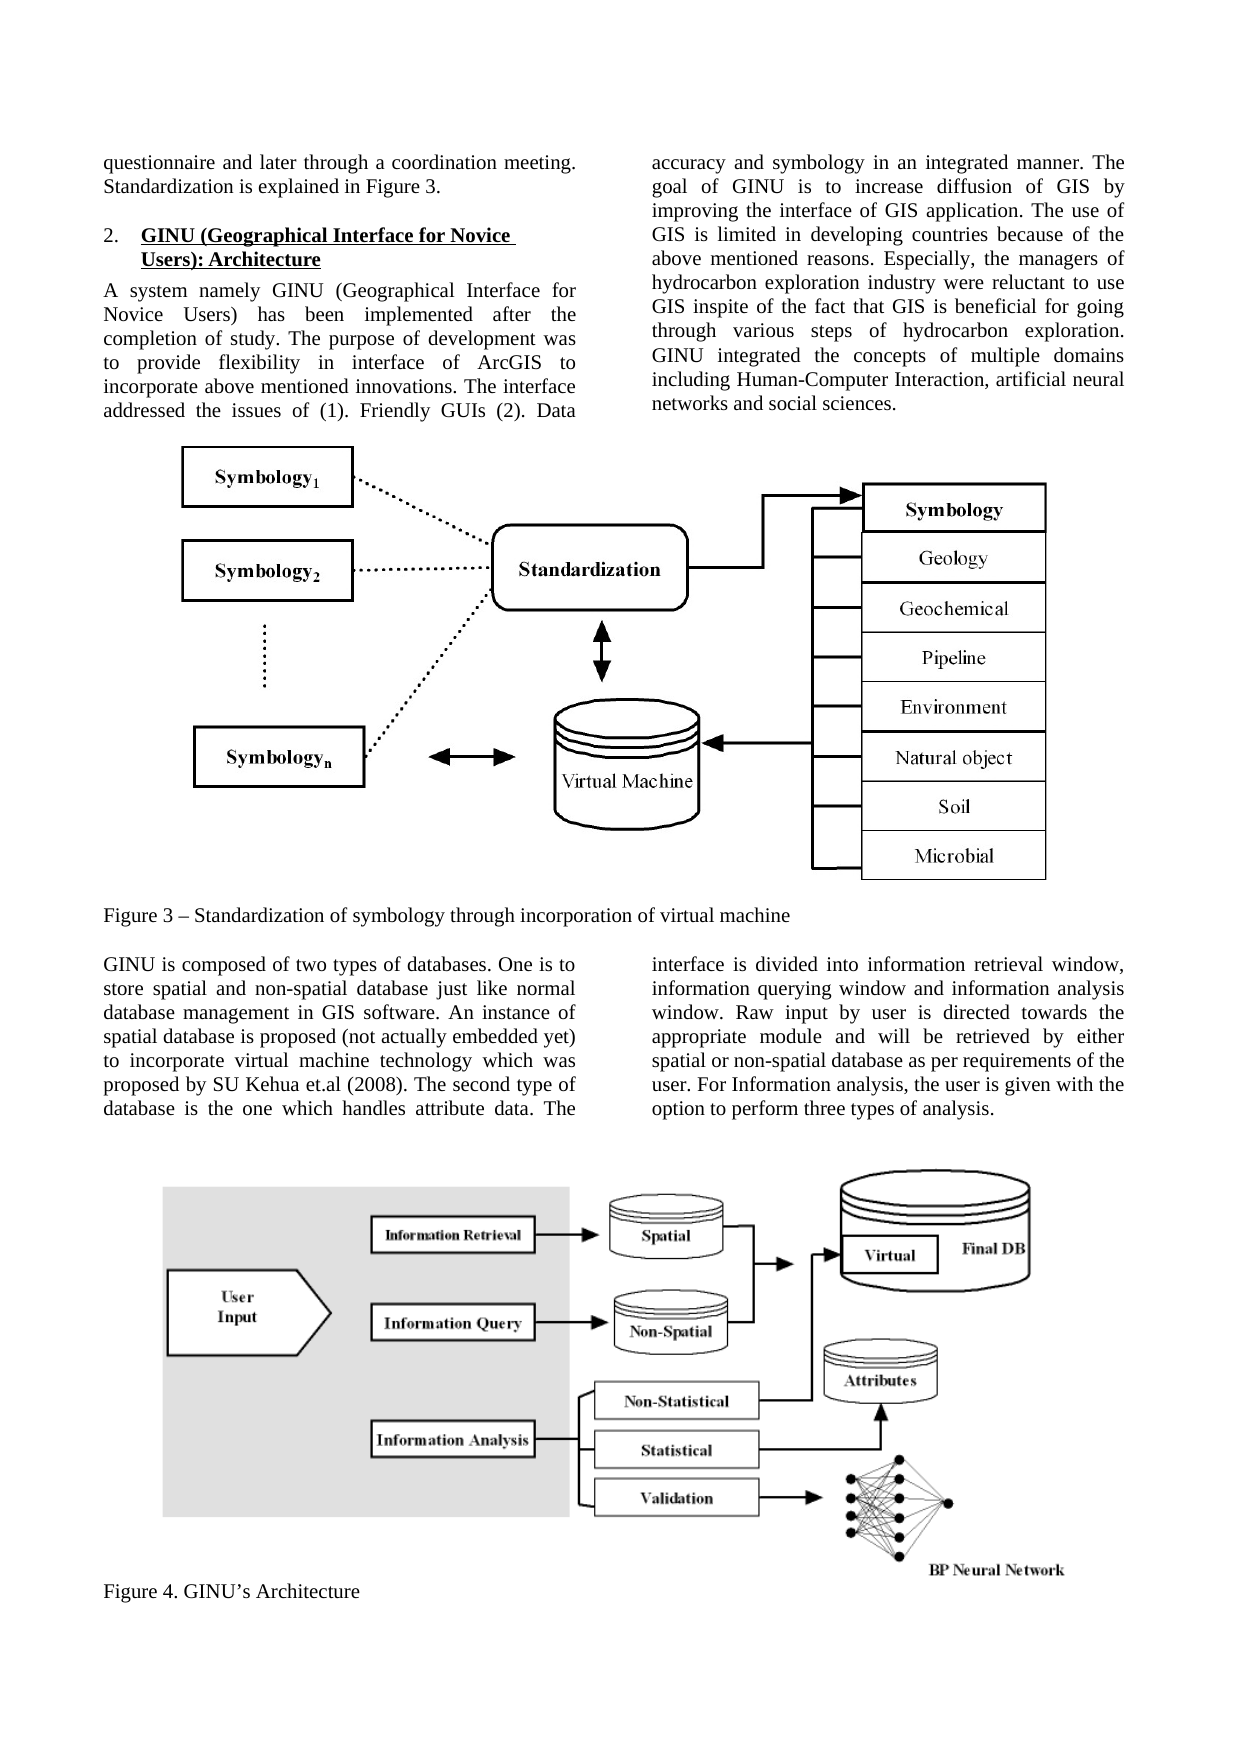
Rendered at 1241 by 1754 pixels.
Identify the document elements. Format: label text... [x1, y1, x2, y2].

text A system namely GINU (Geographical Interface for Novice Users) has been implemented after the completion of study. The purpose of development was to provide flexibility in interface of ArcGIS to incorporate above mentioned innovations. The interface addressed the issues of (1). Friendly GUIs (2). Data accuracy and symbology in an integrated manner. The goal of GINU is to increase diffusion of GIS by improving the interface of GIS application. The use of GIS is limited in developing countries because of the above mentioned reasons. Especially, the managers of hydrocarbon exploration industry were reluctant to use GIS inspite of the fact that GIS is beneficial for going through various steps of hydrocarbon exploration. GINU integrated the concepts of multiple domains including Human-Computer Interaction, artificial neural networks and social sciences. [103, 277, 577, 422]
text Figure 3 – Standardization of symbology through incorporation of virtual machine [103, 903, 1125, 927]
picture [162, 1168, 1066, 1579]
text Figure 4. GINU’s Architecture [103, 1579, 1125, 1603]
subtitle GINU (Geographical Interface for Novice Users): Architecture [103, 223, 577, 271]
text GINU is composed of two types of databases. One is to store spatial and non-spatial database just like normal database management in GIS software. An instance of spatial database is proposed (not actually embedded yet) to incorporate virtual machine technology which was proposed by SU Kehua et.al (2008). The second type of database is the one which handles attribute data. The interface is divided into information retrieval window, information querying window and information analysis window. Raw input by user is directed towards the appropriate module and will be retrieved by either spatial or non-spatial database as per requirements of the user. For Information analysis, the user is given with the option to perform three types of analysis. [103, 951, 577, 1120]
picture [181, 446, 1047, 880]
text GINU is composed of two types of databases. One is to store spatial and non-spatial database just like normal database management in GIS software. An instance of spatial database is proposed (not actually embedded yet) to incorporate virtual machine technology which was proposed by SU Kehua et.al (2008). The second type of database is the one which handles attribute data. The interface is divided into information retrieval window, information querying window and information analysis window. Raw input by user is directed towards the appropriate module and will be retrieved by either spatial or non-spatial database as per requirements of the user. For Information analysis, the user is given with the option to perform three types of analysis. [652, 951, 1125, 1120]
text A system namely GINU (Geographical Interface for Novice Users) has been implemented after the completion of study. The purpose of development was to provide flexibility in interface of ArcGIS to incorporate above mentioned innovations. The interface addressed the issues of (1). Friendly GUIs (2). Data accuracy and symbology in an integrated manner. The goal of GINU is to increase diffusion of GIS by improving the interface of GIS application. The use of GIS is limited in developing countries because of the above mentioned reasons. Especially, the managers of hydrocarbon exploration industry were reluctant to use GIS inspite of the fact that GIS is beneficial for going through various steps of hydrocarbon exploration. GINU integrated the concepts of multiple domains including Human-Computer Interaction, artificial neural networks and social sciences. [652, 150, 1125, 415]
